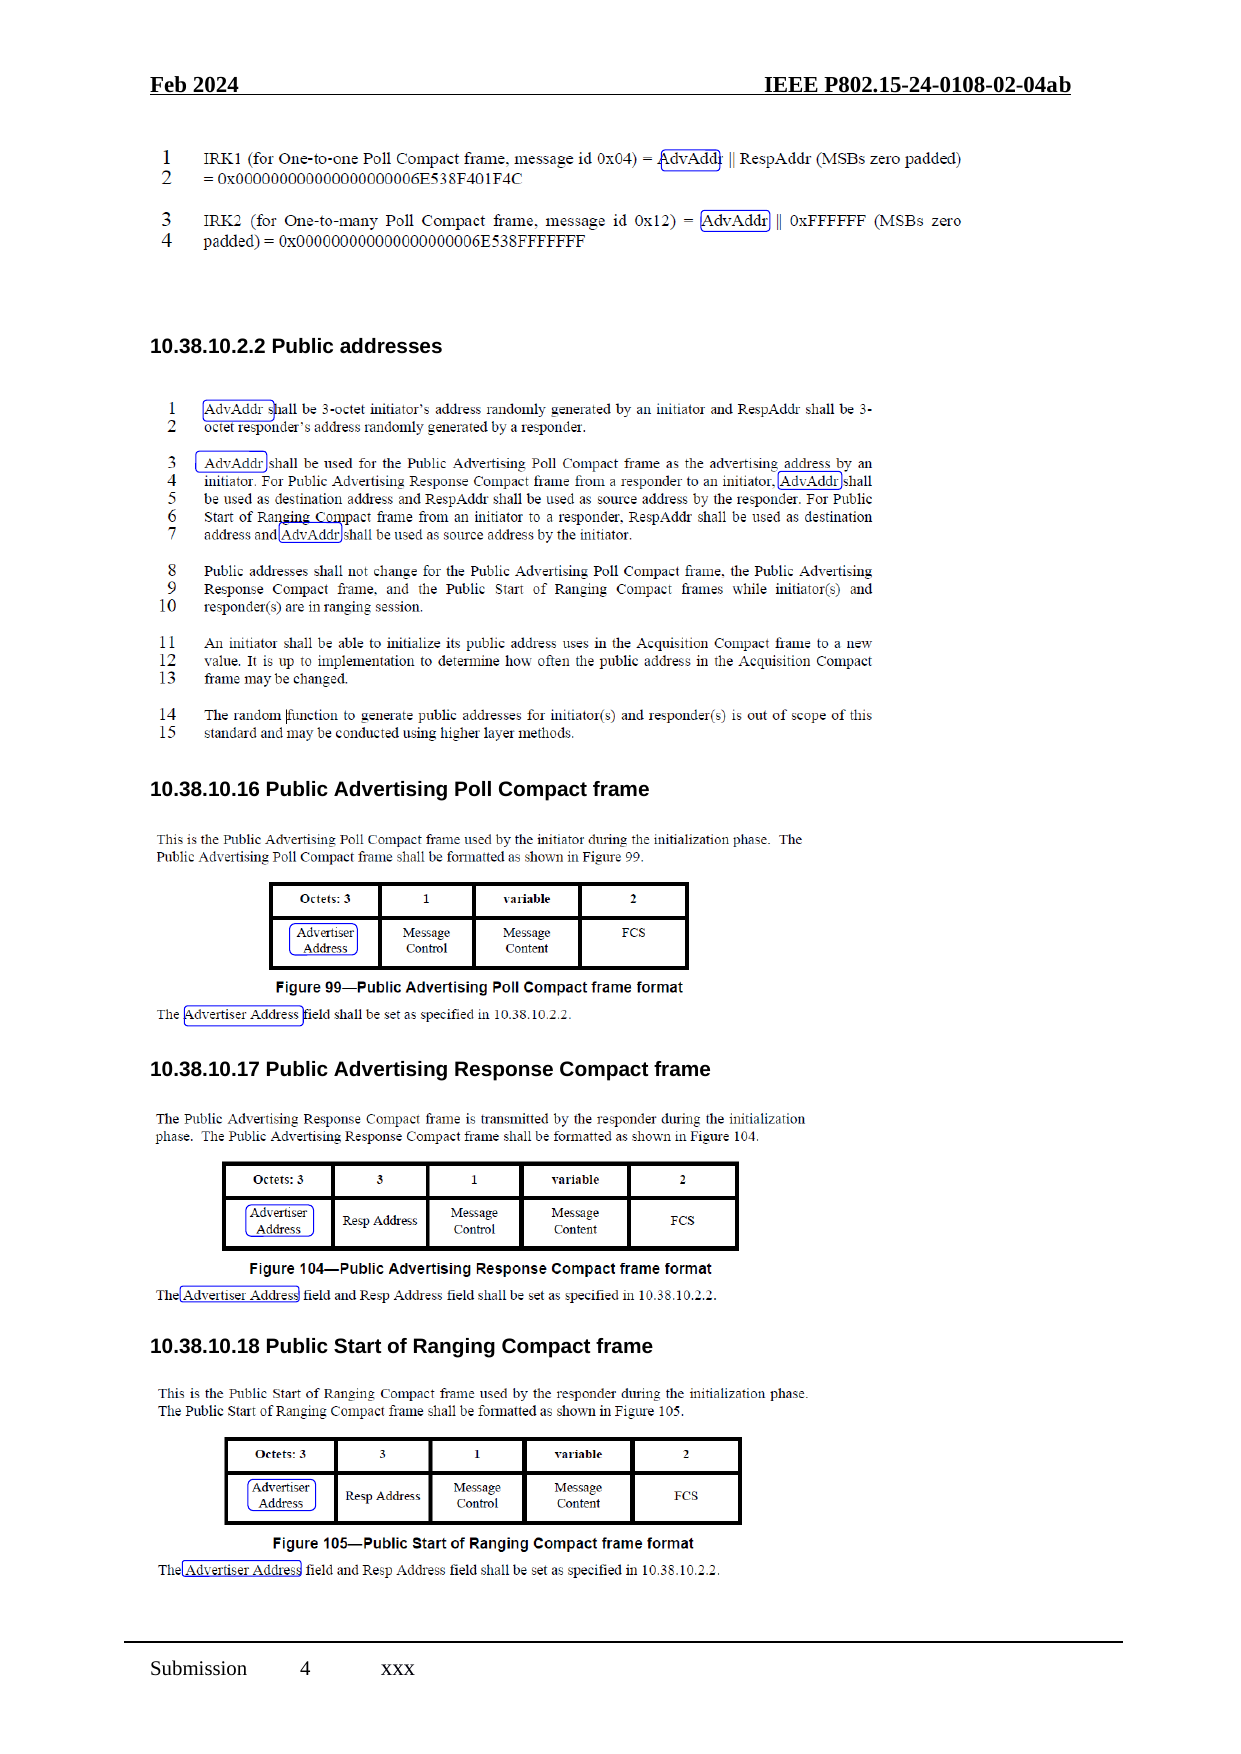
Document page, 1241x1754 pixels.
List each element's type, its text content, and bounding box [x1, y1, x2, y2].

picture [150, 382, 877, 752]
picture [150, 1382, 811, 1583]
picture [150, 825, 806, 1032]
picture [150, 1105, 813, 1309]
text 10.38.10.16 Public Advertising Poll Compact frame [150, 777, 1090, 801]
text 10.38.10.2.2 Public addresses [150, 333, 1090, 357]
text 10.38.10.18 Public Start of Ranging Compact frame [150, 1333, 1090, 1357]
picture [150, 132, 970, 260]
text 10.38.10.17 Public Advertising Response Compact frame [150, 1057, 1090, 1081]
